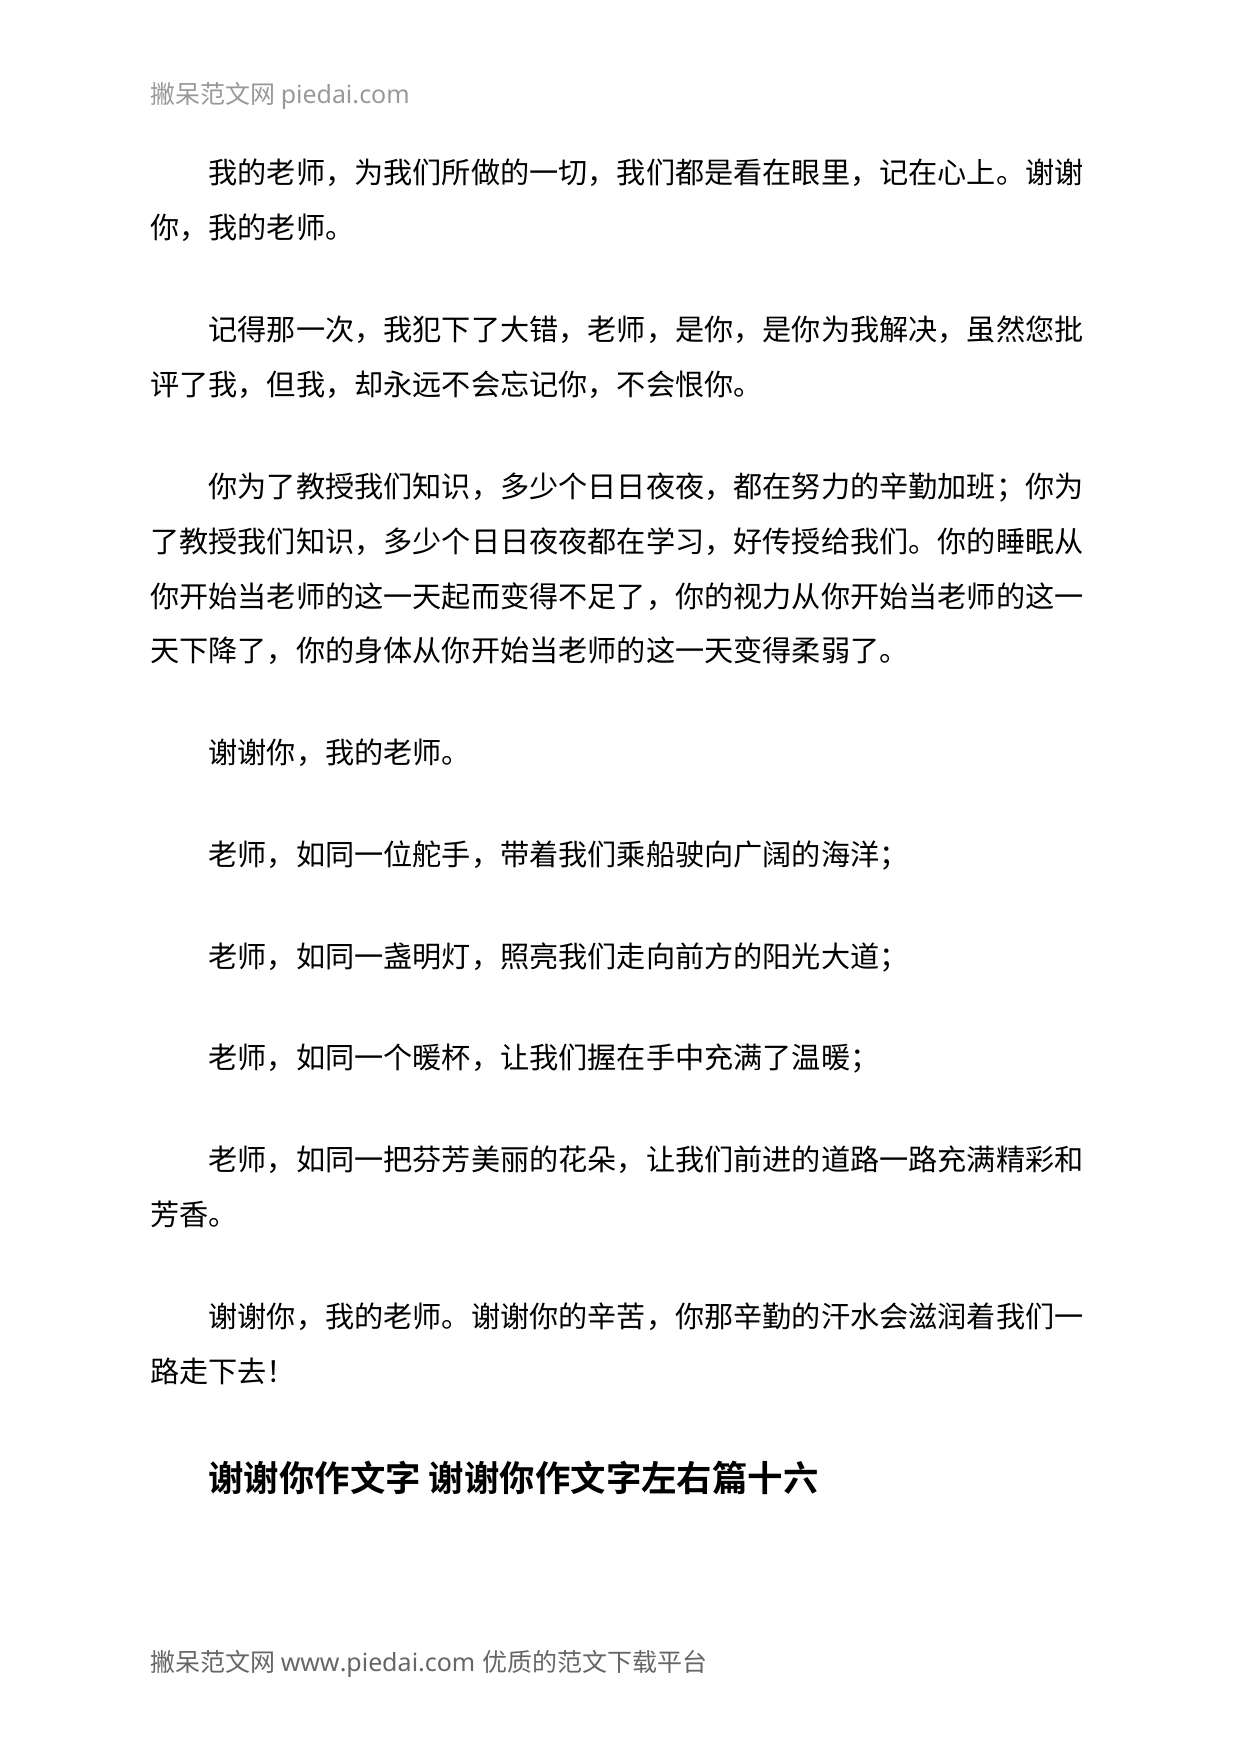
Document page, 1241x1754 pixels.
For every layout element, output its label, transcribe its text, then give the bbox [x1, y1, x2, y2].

text 老师，如同一位舵手，带着我们乘船驶向广阔的海洋； [150, 832, 1090, 874]
text 你为了教授我们知识，多少个日日夜夜，都在努力的辛勤加班；你为了教授我们知识，多少个日日夜夜都在学习，好传授给我们。你的睡眠从你开始当老师的这一天起而变得不足了，你的视力从你开始当老师的这一天下降了，你的身体从你开始当老师的这一天变得柔弱了。 [150, 463, 1090, 670]
text 记得那一次，我犯下了大错，老师，是你，是你为我解决，虽然您批评了我，但我，却永远不会忘记你，不会恨你。 [150, 307, 1090, 404]
text 我的老师，为我们所做的一切，我们都是看在眼里，记在心上。谢谢你，我的老师。 [150, 150, 1090, 247]
text 老师，如同一个暖杯，让我们握在手中充满了温暖； [150, 1035, 1090, 1077]
text 谢谢你作文字 谢谢你作文字左右篇十六 [150, 1450, 1090, 1501]
text 谢谢你，我的老师。 [150, 730, 1090, 772]
text 谢谢你，我的老师。谢谢你的辛苦，你那辛勤的汗水会滋润着我们一路走下去！ [150, 1293, 1090, 1391]
text 老师，如同一盏明灯，照亮我们走向前方的阳光大道； [150, 933, 1090, 976]
text 老师，如同一把芬芳美丽的花朵，让我们前进的道路一路充满精彩和芳香。 [150, 1137, 1090, 1234]
